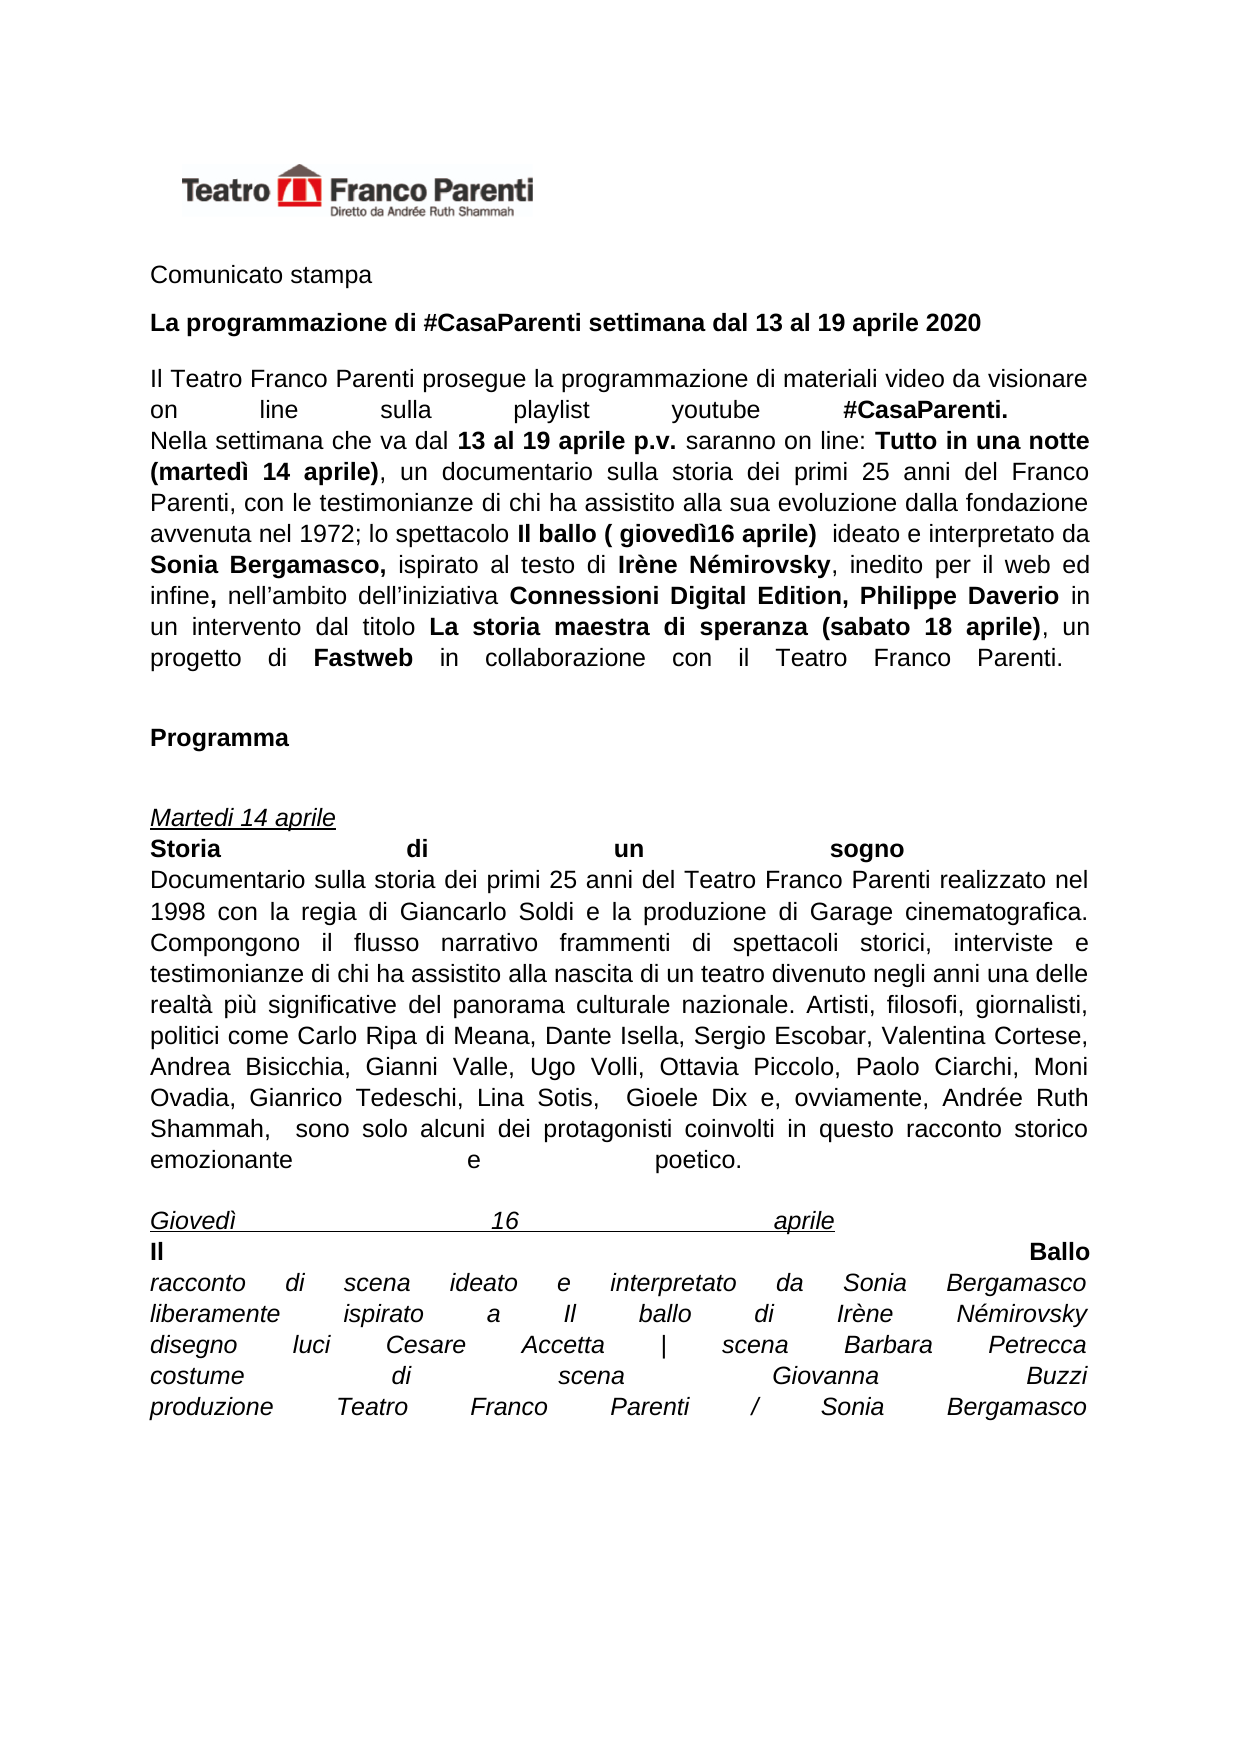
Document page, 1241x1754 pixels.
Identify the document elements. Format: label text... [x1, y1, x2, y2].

text La programmazione di #CasaParenti settimana dal 13 al 19 aprile 2020 [150, 308, 1090, 337]
subtitle Il Teatro Franco Parenti prosegue la programmazione di materiali video da visionare on line sulla playlist youtube #CasaParenti. Nella settimana che va dal 13 al 19 aprile p.v. saranno on line: Tutto in una notte (martedì 14 aprile), un documentario sulla storia dei primi 25 anni del Franco Parenti, con le testimonianze di chi ha assistito alla sua evoluzione dalla fondazione avvenuta nel 1972; lo spettacolo Il ballo ( giovedì16 aprile) ideato e interpretato da Sonia Bergamasco, ispirato al testo di Irène Némirovsky, inedito per il web ed infine, nell’ambito dell’iniziativa Connessioni Digital Edition, Philippe Daverio in un intervento dal titolo La storia maestra di speranza (sabato 18 aprile), un progetto di Fastweb in collaborazione con il Teatro Franco Parenti. Programma Martedi 14 aprile [150, 364, 1090, 832]
text Comunicato stampa [150, 260, 1090, 289]
text Storia di un sogno Documentario sulla storia dei primi 25 anni del Teatro Franco Parenti realizzato nel 1998 con la regia di Giancarlo Soldi e la produzione di Garage cinematografica. Compongono il flusso narrativo frammenti di spettacoli storici, interviste e testimonianze di chi ha assistito alla nascita di un teatro divenuto negli anni una delle realtà più significative del panorama culturale nazionale. Artisti, filosofi, giornalisti, politici come Carlo Ripa di Meana, Dante Isella, Sergio Escobar, Valentina Cortese, Andrea Bisicchia, Gianni Valle, Ugo Volli, Ottavia Piccolo, Paolo Ciarchi, Moni Ovadia, Gianrico Tedeschi, Lina Sotis, Gioele Dix e, ovviamente, Andrée Ruth Shammah, sono solo alcuni dei protagonisti coinvolti in questo racconto storico emozionante e poetico. Giovedì 16 aprile Il Ballo racconto di scena ideato e interpretato da Sonia Bergamasco liberamente ispirato a Il ballo di Irène Némirovsky disegno luci Cesare Accetta | scena Barbara Petrecca costume di scena Giovanna Buzzi produzione Teatro Franco Parenti / Sonia Bergamasco [150, 834, 1090, 1451]
